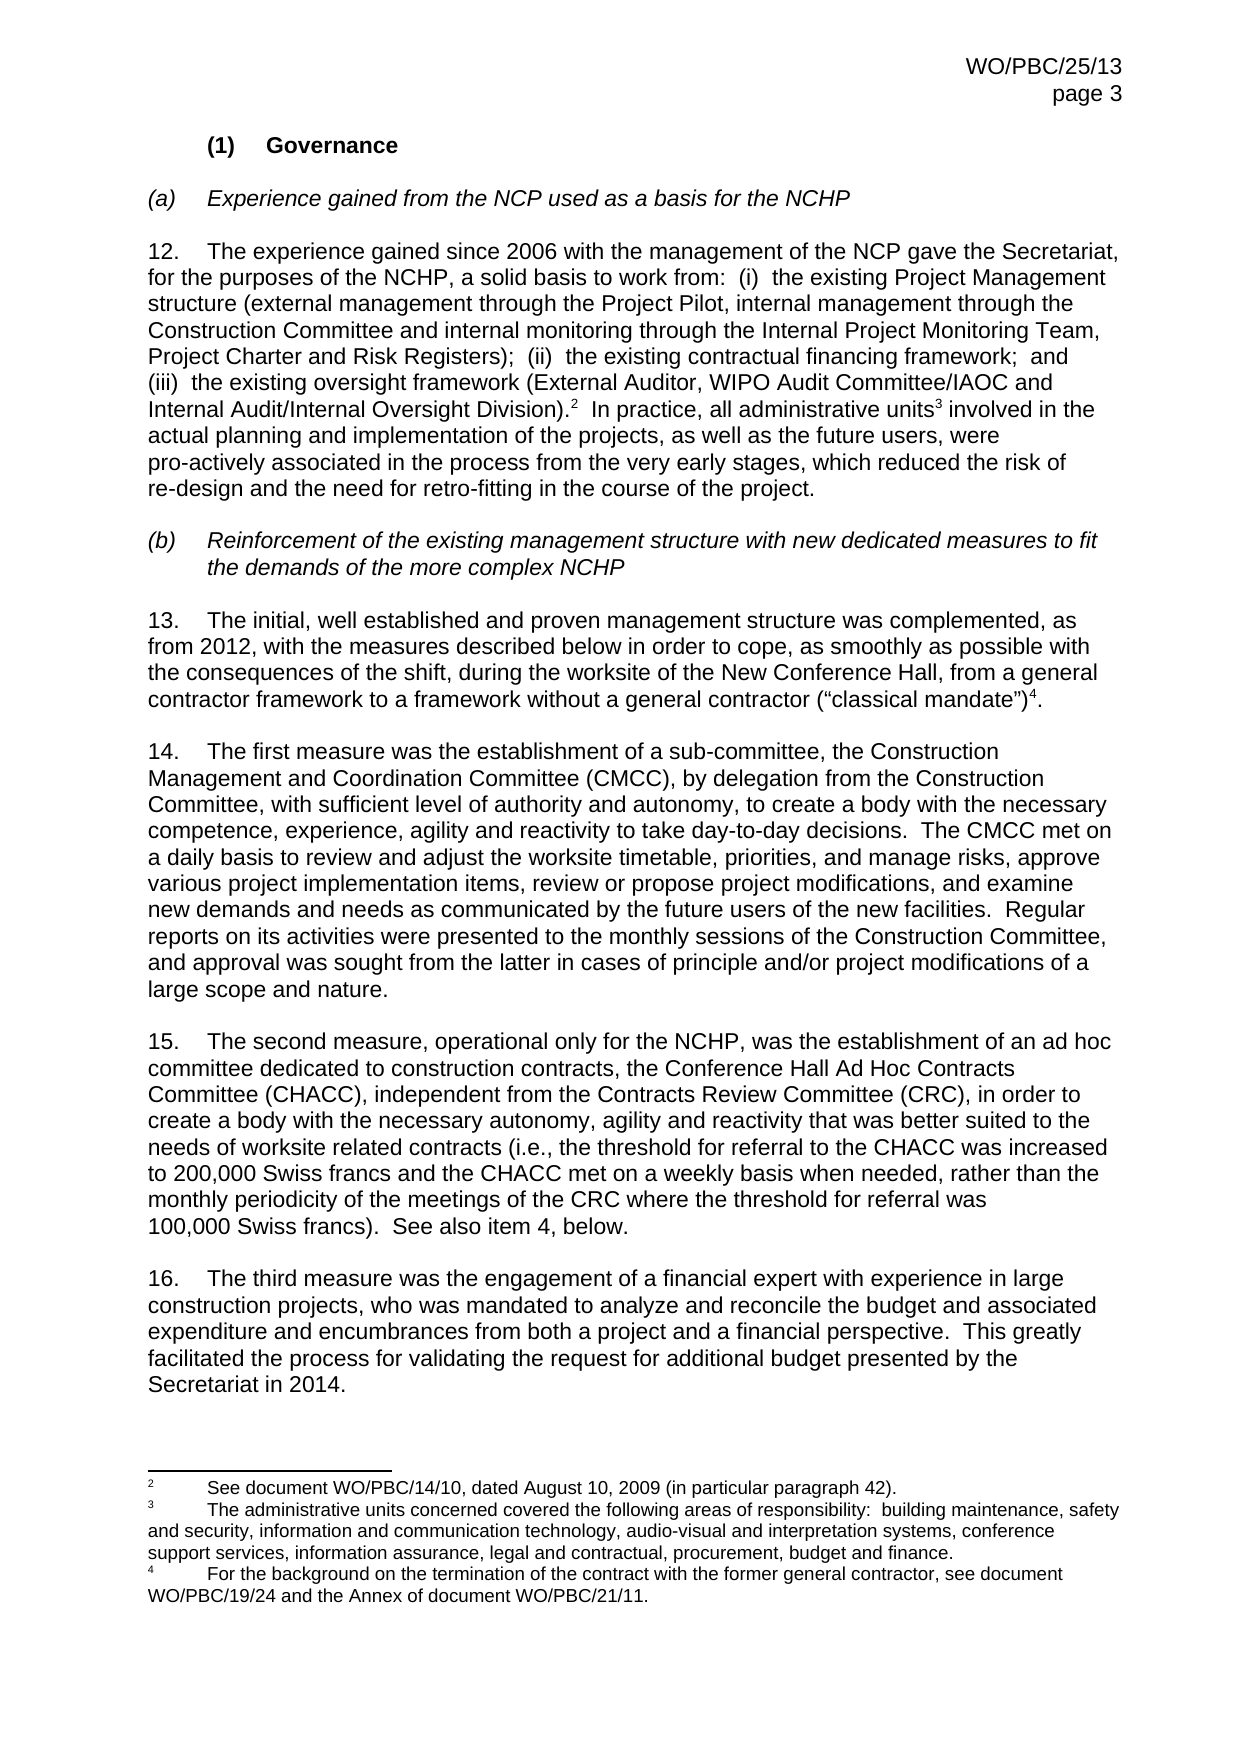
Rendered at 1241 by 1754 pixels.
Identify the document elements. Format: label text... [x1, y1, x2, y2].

list The third measure was the engagement of a financial expert with experience in large construction projects, who was mandated to analyze and reconcile the budget and associated expenditure and encumbrances from both a project and a financial perspective. This greatly facilitated the process for validating the request for additional budget presented by the Secretariat in 2014. [148, 1265, 1122, 1397]
list Experience gained from the NCP used as a basis for the NCHP [148, 185, 1122, 211]
text (b) Reinforcement of the existing management structure with new dedicated measures to fit the demands of the more complex NCHP [148, 527, 1122, 580]
list The experience gained since 2006 with the management of the NCP gave the Secretariat, for the purposes of the NCHP, a solid basis to work from: (i) the existing Project Management structure (external management through the Project Pilot, internal management through the Construction Committee and internal monitoring through the Internal Project Monitoring Team, Project Charter and Risk Registers); (ii) the existing contractual financing framework; and (iii) the existing oversight framework (External Auditor, WIPO Audit Committee/IAOC and Internal Audit/Internal Oversight Division). In practice, all administrative units involved in the actual planning and implementation of the projects, as well as the future users, were pro-actively associated in the process from the very early stages, which reduced the risk of re-design and the need for retro-fitting in the course of the project. [148, 238, 1122, 501]
list The initial, well established and proven management structure was complemented, as from 2012, with the measures described below in order to cope, as smoothly as possible with the consequences of the shift, during the worksite of the New Conference Hall, from a general contractor framework to a framework without a general contractor (“classical mandate”). [148, 607, 1122, 712]
list The second measure, operational only for the NCHP, was the establishment of an ad hoc committee dedicated to construction contracts, the Conference Hall Ad Hoc Contracts Committee (CHACC), independent from the Contracts Review Committee (CRC), in order to create a body with the necessary autonomy, agility and reactivity that was better suited to the needs of worksite related contracts (i.e., the threshold for referral to the CHACC was increased to 200,000 Swiss francs and the CHACC met on a weekly basis when needed, rather than the monthly periodicity of the meetings of the CRC where the threshold for referral was 100,000 Swiss francs). See also item 4, below. [148, 1028, 1122, 1239]
list Governance [207, 132, 1122, 158]
list The first measure was the establishment of a sub-committee, the Construction Management and Coordination Committee (CMCC), by delegation from the Construction Committee, with sufficient level of authority and autonomy, to create a body with the necessary competence, experience, agility and reactivity to take day-to-day decisions. The CMCC met on a daily basis to review and adjust the worksite timetable, priorities, and manage risks, approve various project implementation items, review or propose project modifications, and examine new demands and needs as communicated by the future users of the new facilities. Regular reports on its activities were presented to the monthly sessions of the Construction Committee, and approval was sought from the latter in cases of principle and/or project modifications of a large scope and nature. [148, 738, 1122, 1002]
